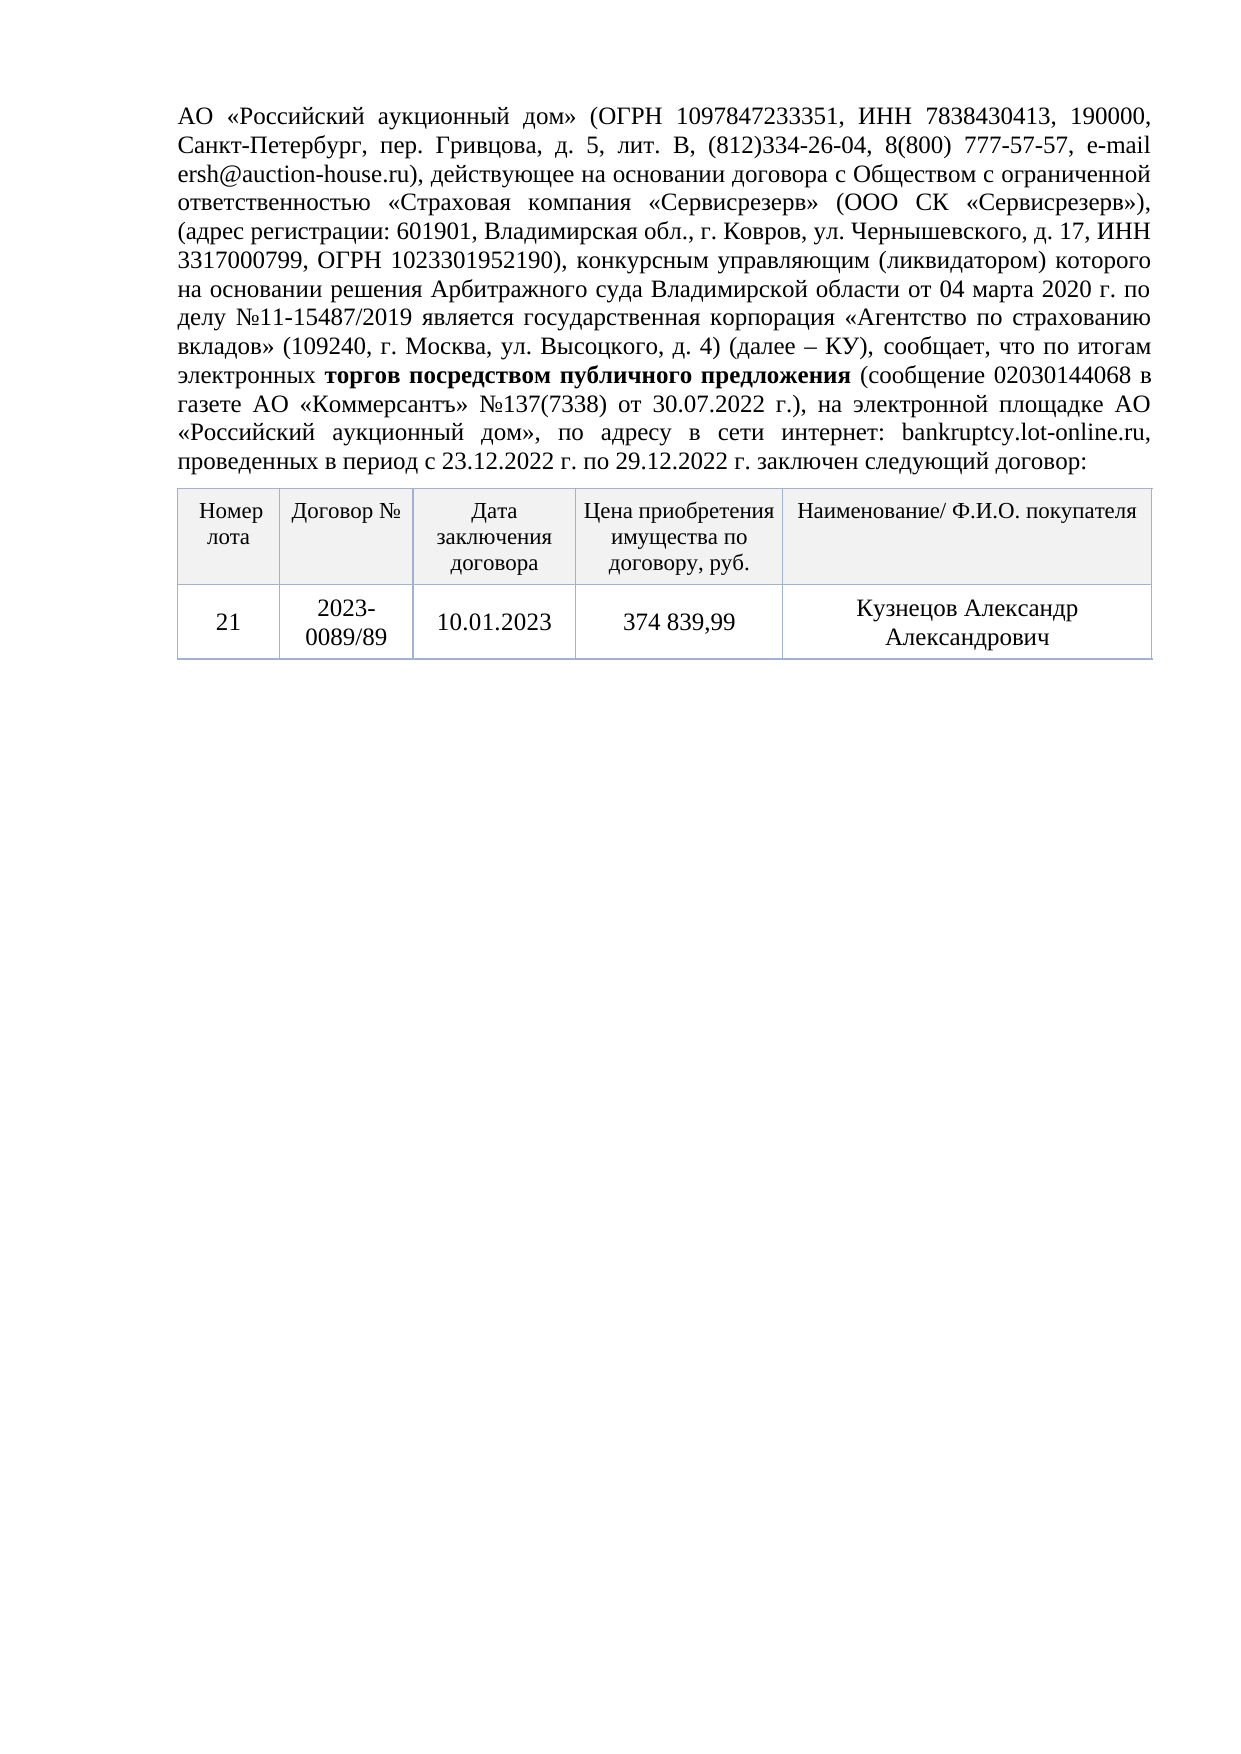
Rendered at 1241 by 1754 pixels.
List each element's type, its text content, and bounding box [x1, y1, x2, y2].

table_header Цена приобретения имущества по договору, руб. [576, 489, 782, 584]
table_header Наименование/ Ф.И.О. покупателя [783, 489, 1151, 584]
table_header Дата заключения договора [414, 489, 575, 584]
table_header Номер лота [178, 489, 279, 584]
table_cell 10.01.2023 [414, 585, 575, 658]
table_cell Кузнецов Александр Александрович [783, 585, 1151, 658]
table_cell 2023-0089/89 [280, 585, 412, 658]
table_header Договор № [280, 489, 412, 584]
text АО «Российский аукционный дом» (ОГРН 1097847233351, ИНН 7838430413, 190000, Санкт-Петербург, пер. Гривцова, д. 5, лит. В, (812)334-26-04, 8(800) 777-57-57, e-mail ersh@auction-house.ru), действующее на основании договора с Обществом с ограниченной ответственностью «Страховая компания «Сервисрезерв» (ООО СК «Сервисрезерв»), (адрес регистрации: 601901, Владимирская обл., г. Ковров, ул. Чернышевского, д. 17, ИНН 3317000799, ОГРН 1023301952190), конкурсным управляющим (ликвидатором) которого на основании решения Арбитражного суда Владимирской области от 04 марта 2020 г. по делу №11-15487/2019 является государственная корпорация «Агентство по страхованию вкладов» (109240, г. Москва, ул. Высоцкого, д. 4) (далее – КУ), сообщает, что по итогам электронных торгов посредством публичного предложения (сообщение 02030144068 в газете АО «Коммерсантъ» №137(7338) от 30.07.2022 г.), на электронной площадке АО «Российский аукционный дом», по адресу в сети интернет: bankruptcy.lot-online.ru, проведенных в период с 23.12.2022 г. по 29.12.2022 г. заключен следующий договор: [177, 101, 1152, 475]
table_cell 374 839,99 [576, 585, 782, 658]
table_cell 21 [178, 585, 279, 658]
